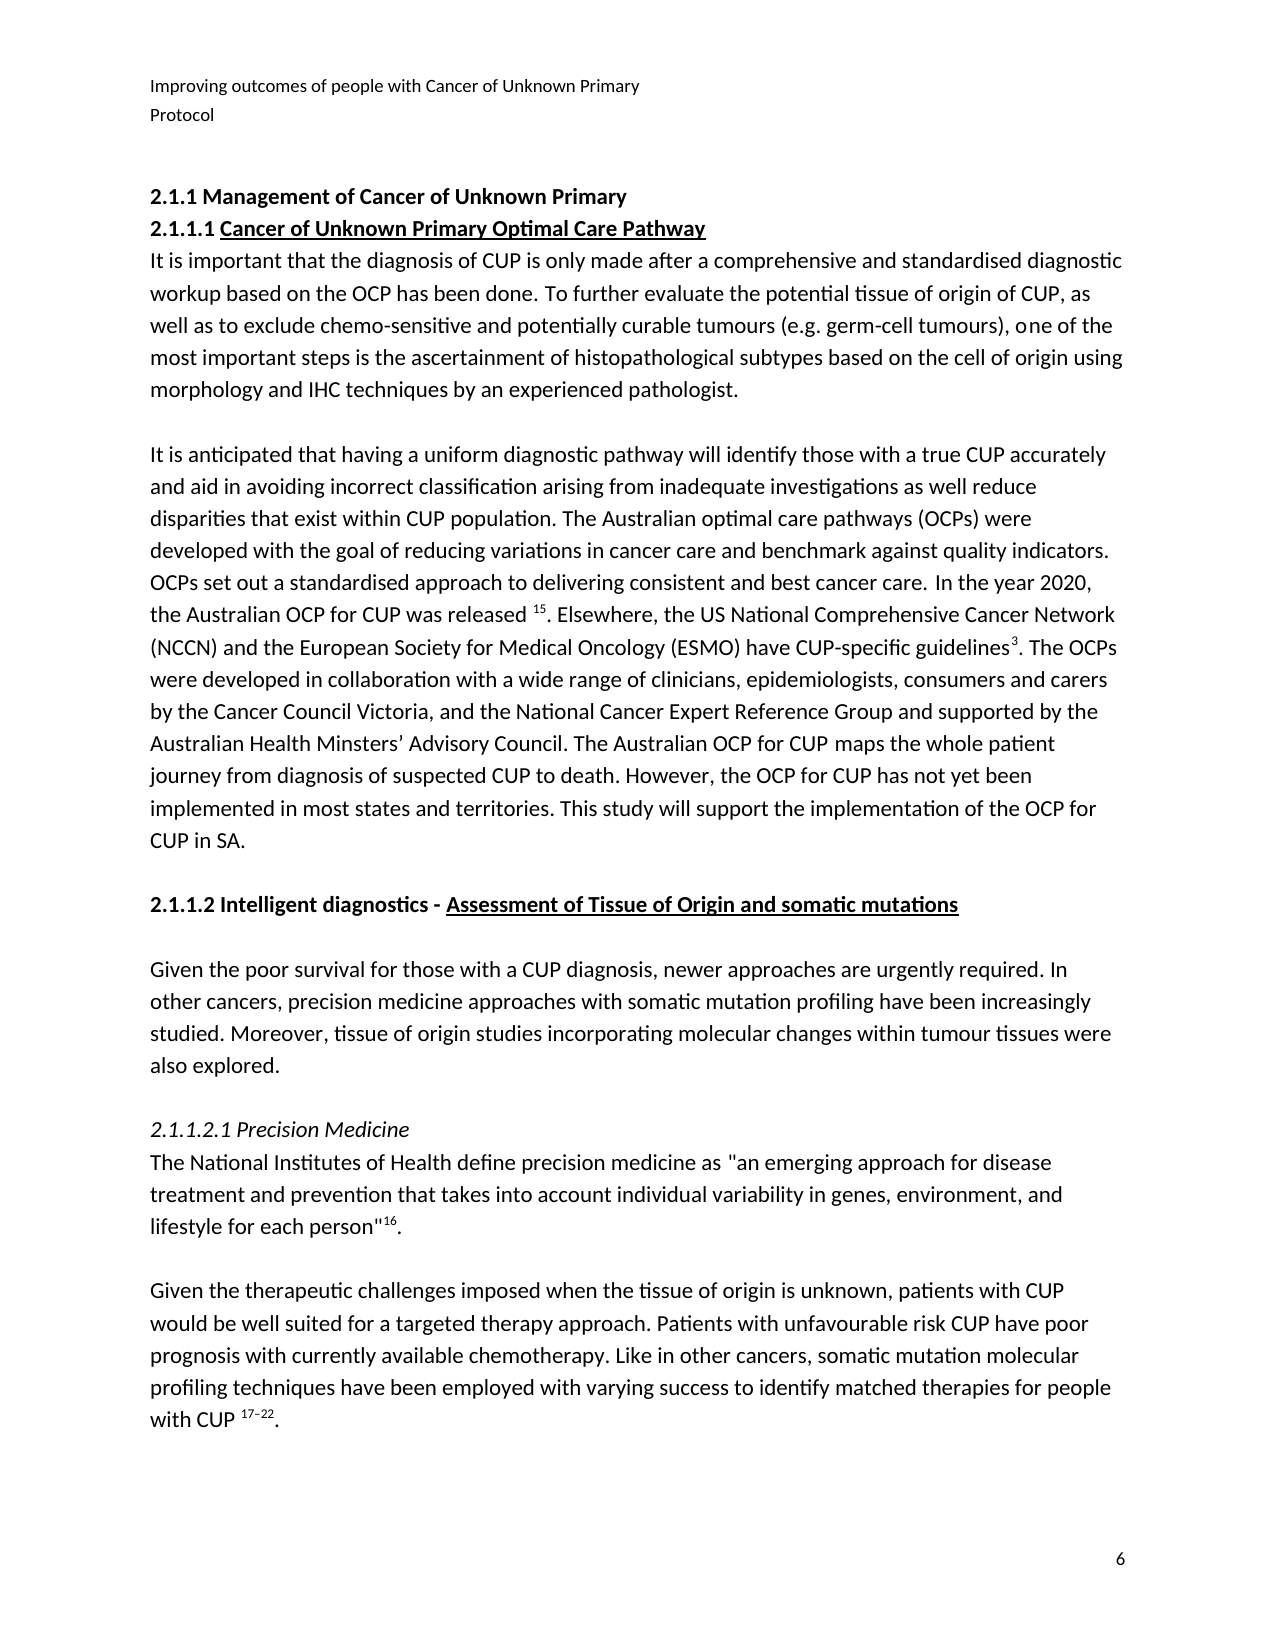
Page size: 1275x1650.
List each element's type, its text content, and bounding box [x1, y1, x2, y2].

text It is important that the diagnosis of CUP is only made after a comprehensive and standardised diagnostic workup based on the OCP has been done. To further evaluate the potential tissue of origin of CUP, as well as to exclude chemo-sensitive and potentially curable tumours (e.g. germ-cell tumours), one of the most important steps is the ascertainment of histopathological subtypes based on the cell of origin using morphology and IHC techniques by an experienced pathologist. [150, 247, 1125, 403]
text Given the therapeutic challenges imposed when the tissue of origin is unknown, patients with CUP would be well suited for a targeted therapy approach. Patients with unfavourable risk CUP have poor prognosis with currently available chemotherapy. Like in other cancers, somatic mutation molecular profiling techniques have been employed with varying success to identify matched therapies for people with CUP 17–22. [150, 1277, 1125, 1433]
text It is anticipated that having a uniform diagnostic pathway will identify those with a true CUP accurately and aid in avoiding incorrect classification arising from inadequate investigations as well reduce disparities that exist within CUP population. The Australian optimal care pathways (OCPs) were developed with the goal of reducing variations in cancer care and benchmark against quality indicators. OCPs set out a standardised approach to delivering consistent and best cancer care. In the year 2020, the Australian OCP for CUP was released 15. Elsewhere, the US National Comprehensive Cancer Network (NCCN) and the European Society for Medical Oncology (ESMO) have CUP-specific guidelines3. The OCPs were developed in collaboration with a wide range of clinicians, epidemiologists, consumers and carers by the Cancer Council Victoria, and the National Cancer Expert Reference Group and supported by the Australian Health Minsters’ Advisory Council. The Australian OCP for CUP maps the whole patient journey from diagnosis of suspected CUP to death. However, the OCP for CUP has not yet been implemented in most states and territories. This study will support the implementation of the OCP for CUP in SA. [150, 440, 1125, 854]
text 2.1.1 Management of Cancer of Unknown Primary [150, 182, 1125, 210]
text 2.1.1.2 Intelligent diagnostics - Assessment of Tissue of Origin and somatic mutations [150, 890, 1125, 918]
text 2.1.1.1 Cancer of Unknown Primary Optimal Care Pathway [150, 214, 1125, 242]
text Given the poor survival for those with a CUP diagnosis, newer approaches are urgently required. In other cancers, precision medicine approaches with somatic mutation profiling have been increasingly studied. Moreover, tissue of origin studies incorporating molecular changes within tumour tissues were also explored. [150, 955, 1125, 1079]
text 2.1.1.2.1 Precision Medicine [150, 1116, 1125, 1144]
text The National Institutes of Health define precision medicine as "an emerging approach for disease treatment and prevention that takes into account individual variability in genes, environment, and lifestyle for each person"16. [150, 1148, 1125, 1240]
